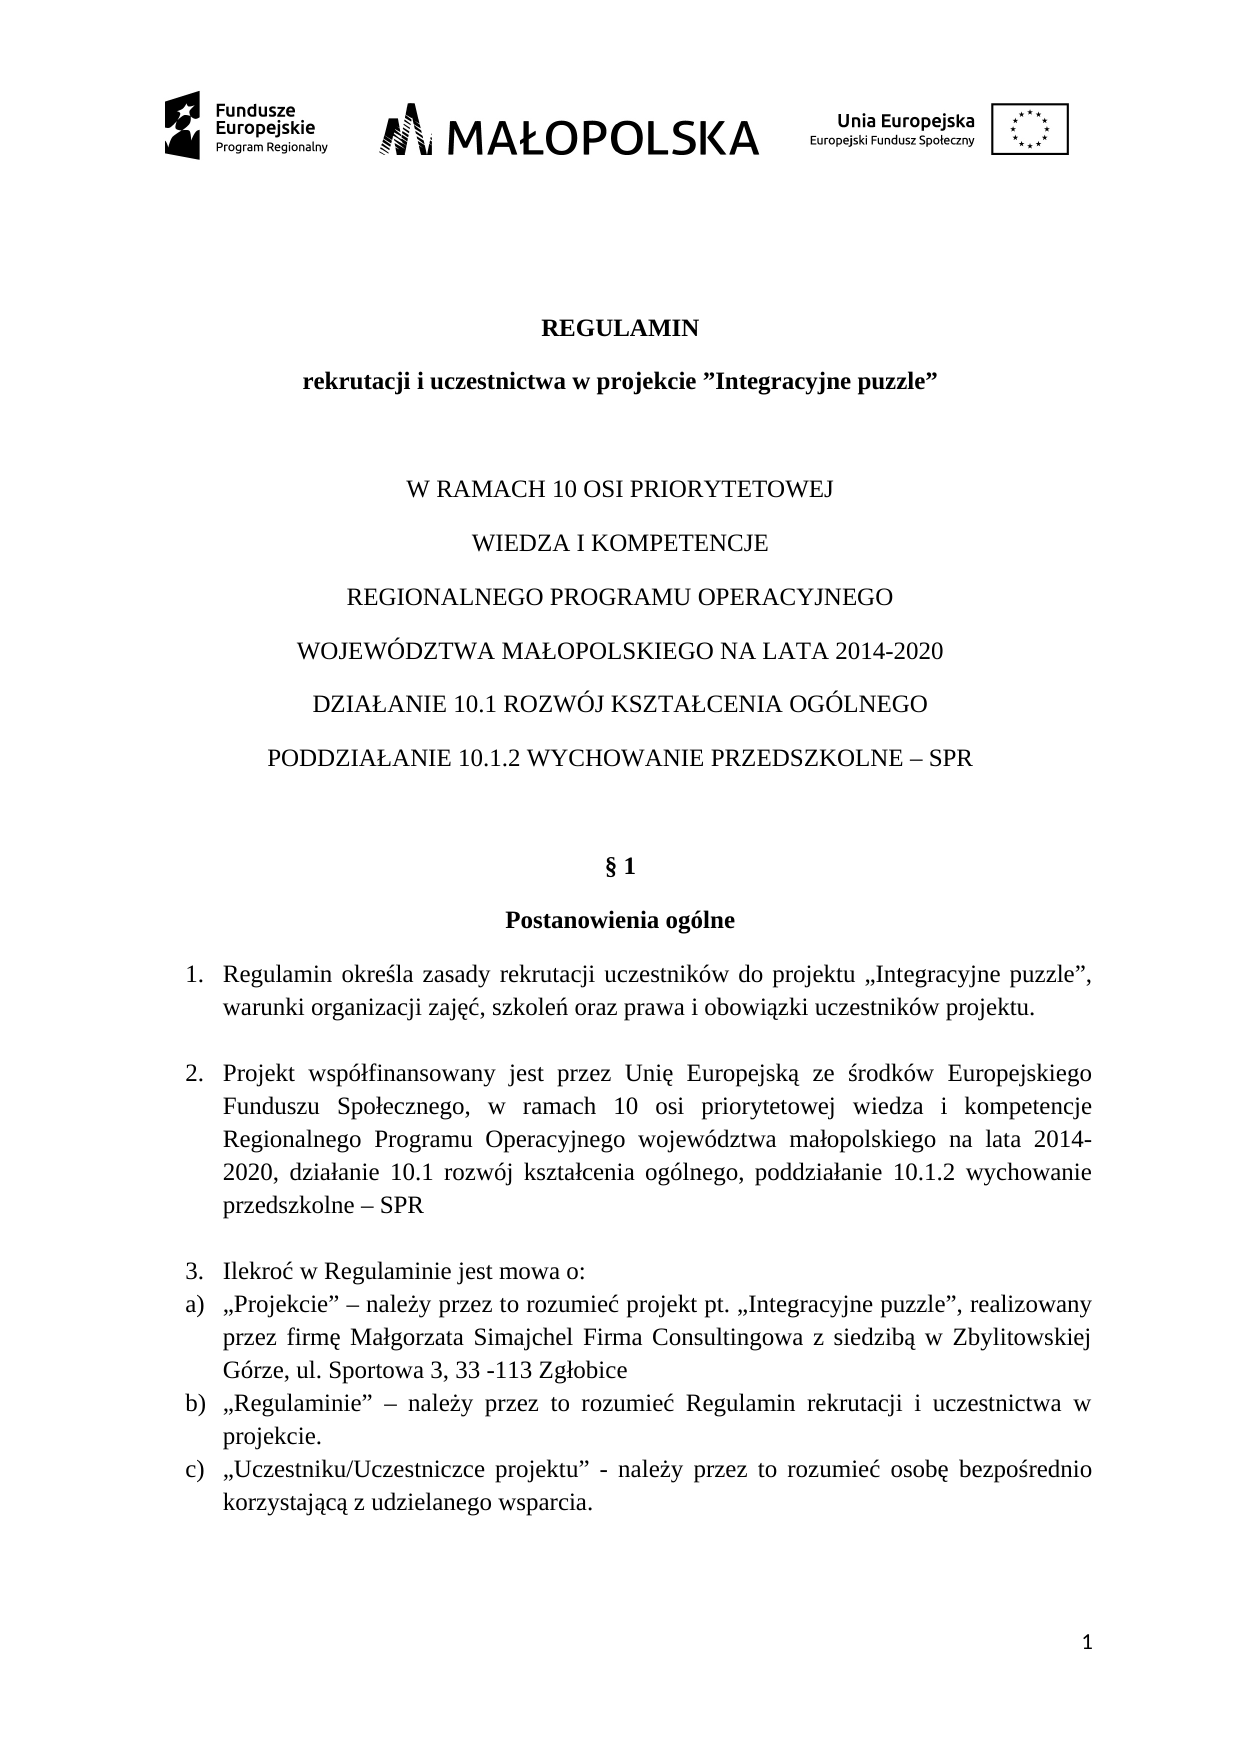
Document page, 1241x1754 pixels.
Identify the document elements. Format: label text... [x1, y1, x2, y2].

text WIEDZA I KOMPETENCJE [148, 528, 1093, 557]
text § 1 [148, 851, 1093, 880]
list „Projekcie” – należy przez to rozumieć projekt pt. „Integracyjne puzzle”, realizowany przez firmę Małgorzata Simajchel Firma Consultingowa z siedzibą w Zbylitowskiej Górze, ul. Sportowa 3, 33 -113 Zgłobice [185, 1289, 1093, 1384]
text WOJEWÓDZTWA MAŁOPOLSKIEGO NA LATA 2014-2020 [148, 636, 1093, 664]
list „Regulaminie” – należy przez to rozumieć Regulamin rekrutacji i uczestnictwa w projekcie. [185, 1388, 1093, 1450]
text DZIAŁANIE 10.1 ROZWÓJ KSZTAŁCENIA OGÓLNEGO [148, 689, 1093, 718]
text rekrutacji i uczestnictwa w projekcie ”Integracyjne puzzle” [148, 366, 1093, 395]
list Regulamin określa zasady rekrutacji uczestników do projektu „Integracyjne puzzle”, warunki organizacji zajęć, szkoleń oraz prawa i obowiązki uczestników projektu. [185, 959, 1093, 1021]
list „Uczestniku/Uczestniczce projektu” - należy przez to rozumieć osobę bezpośrednio korzystającą z udzielanego wsparcia. [185, 1454, 1093, 1516]
text W RAMACH 10 OSI PRIORYTETOWEJ [148, 474, 1093, 503]
list Ilekroć w Regulaminie jest mowa o: [185, 1256, 1093, 1285]
text PODDZIAŁANIE 10.1.2 WYCHOWANIE PRZEDSZKOLNE – SPR [148, 743, 1093, 772]
text Postanowienia ogólne [148, 905, 1093, 934]
picture [147, 73, 1085, 177]
text REGIONALNEGO PROGRAMU OPERACYJNEGO [148, 582, 1093, 611]
text REGULAMIN [148, 313, 1093, 341]
list Projekt współfinansowany jest przez Unię Europejską ze środków Europejskiego Funduszu Społecznego, w ramach 10 osi priorytetowej wiedza i kompetencje Regionalnego Programu Operacyjnego województwa małopolskiego na lata 2014-2020, działanie 10.1 rozwój kształcenia ogólnego, poddziałanie 10.1.2 wychowanie przedszkolne – SPR [185, 1058, 1093, 1219]
